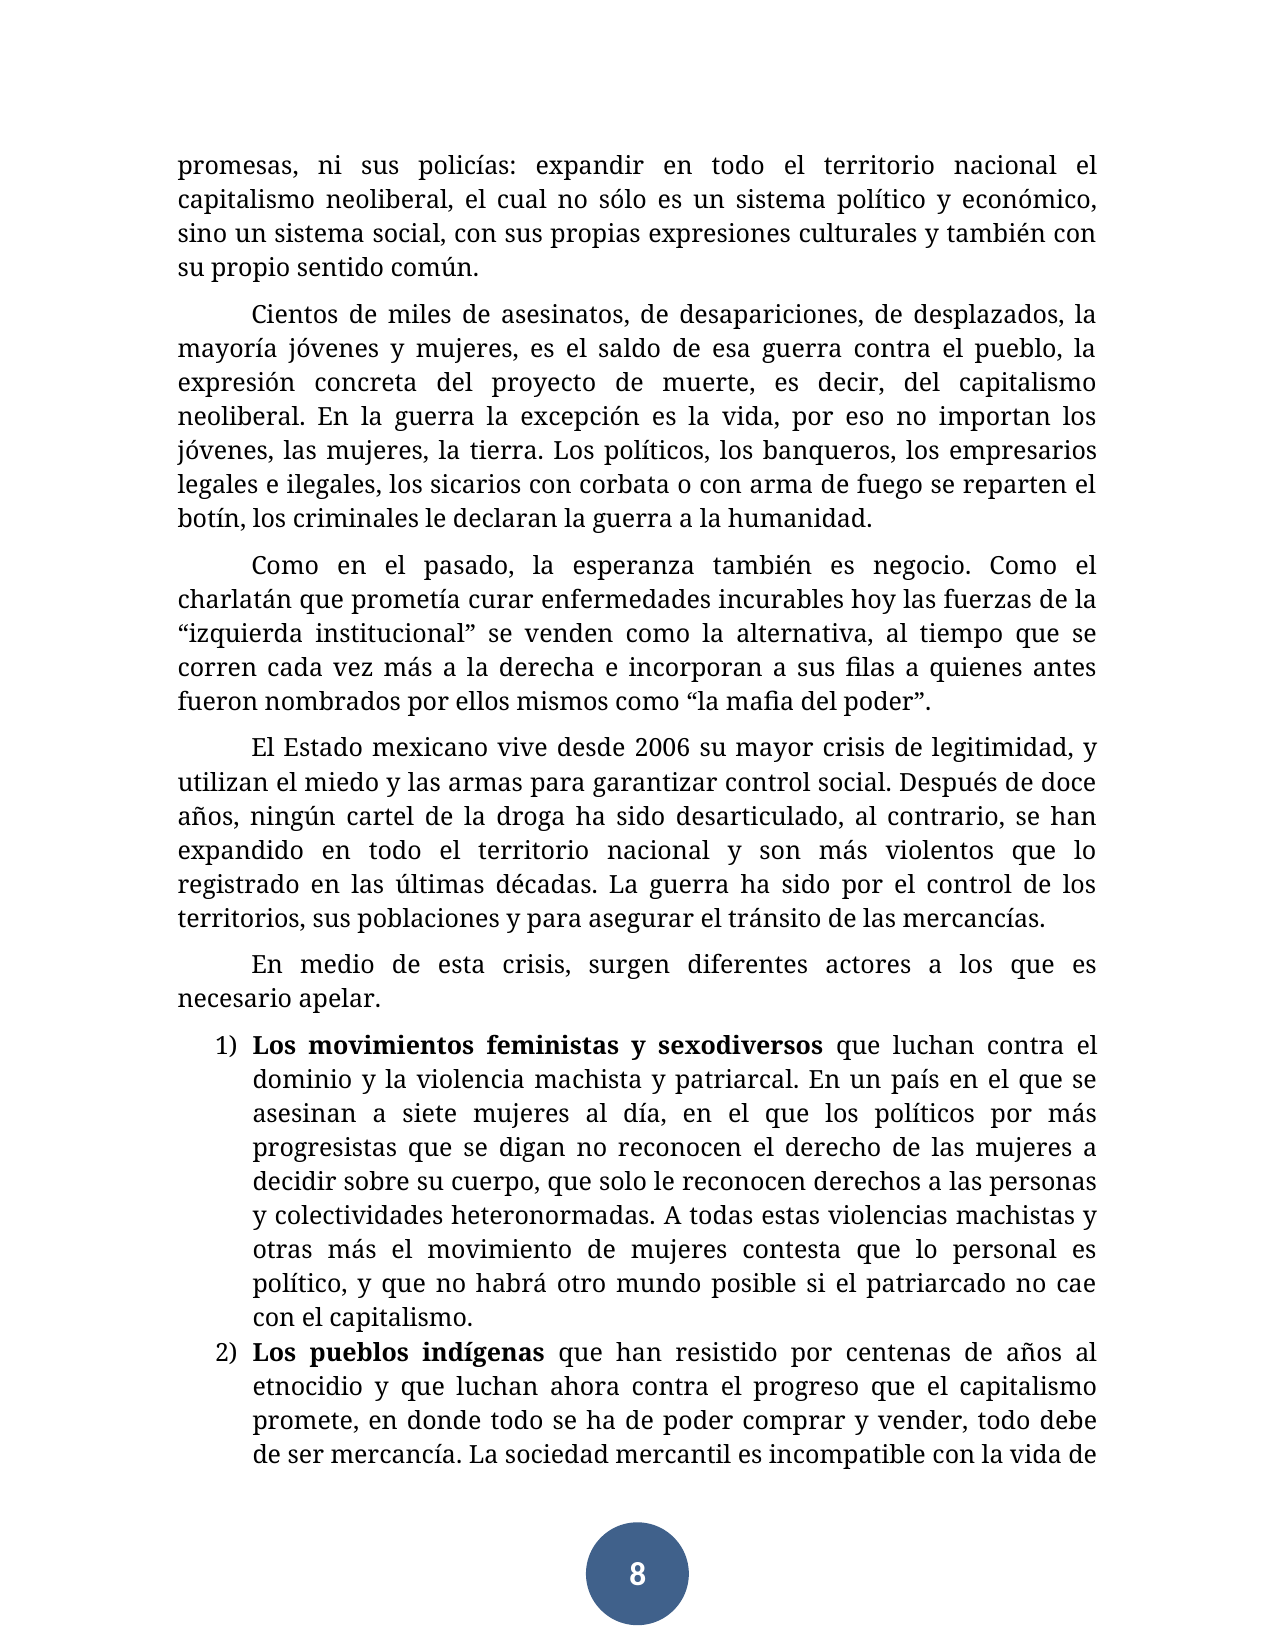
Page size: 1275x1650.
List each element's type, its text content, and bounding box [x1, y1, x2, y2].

text Cientos de miles de asesinatos, de desapariciones, de desplazados, la mayoría jóvenes y mujeres, es el saldo de esa guerra contra el pueblo, la expresión concreta del proyecto de muerte, es decir, del capitalismo neoliberal. En la guerra la excepción es la vida, por eso no importan los jóvenes, las mujeres, la tierra. Los políticos, los banqueros, los empresarios legales e ilegales, los sicarios con corbata o con arma de fuego se reparten el botín, los criminales le declaran la guerra a la humanidad. [177, 296, 1098, 535]
text Como en el pasado, la esperanza también es negocio. Como el charlatán que prometía curar enfermedades incurables hoy las fuerzas de la “izquierda institucional” se venden como la alternativa, al tiempo que se corren cada vez más a la derecha e incorporan a sus filas a quienes antes fueron nombrados por ellos mismos como “la mafia del poder”. [177, 547, 1098, 718]
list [215, 1334, 1098, 1470]
text En medio de esta crisis, surgen diferentes actores a los que es necesario apelar. [177, 947, 1098, 1015]
list Los movimientos feministas y sexodiversos que luchan contra el dominio y la violencia machista y patriarcal. En un país en el que se asesinan a siete mujeres al día, en el que los políticos por más progresistas que se digan no reconocen el derecho de las mujeres a decidir sobre su cuerpo, que solo le reconocen derechos a las personas y colectividades heteronormadas. A todas estas violencias machistas y otras más el movimiento de mujeres contesta que lo personal es político, y que no habrá otro mundo posible si el patriarcado no cae con el capitalismo. [215, 1028, 1098, 1334]
text El Estado mexicano vive desde 2006 su mayor crisis de legitimidad, y utilizan el miedo y las armas para garantizar control social. Después de doce años, ningún cartel de la droga ha sido desarticulado, al contrario, se han expandido en todo el territorio nacional y son más violentos que lo registrado en las últimas décadas. La guerra ha sido por el control de los territorios, sus poblaciones y para asegurar el tránsito de las mercancías. [177, 730, 1098, 934]
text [177, 148, 1098, 284]
